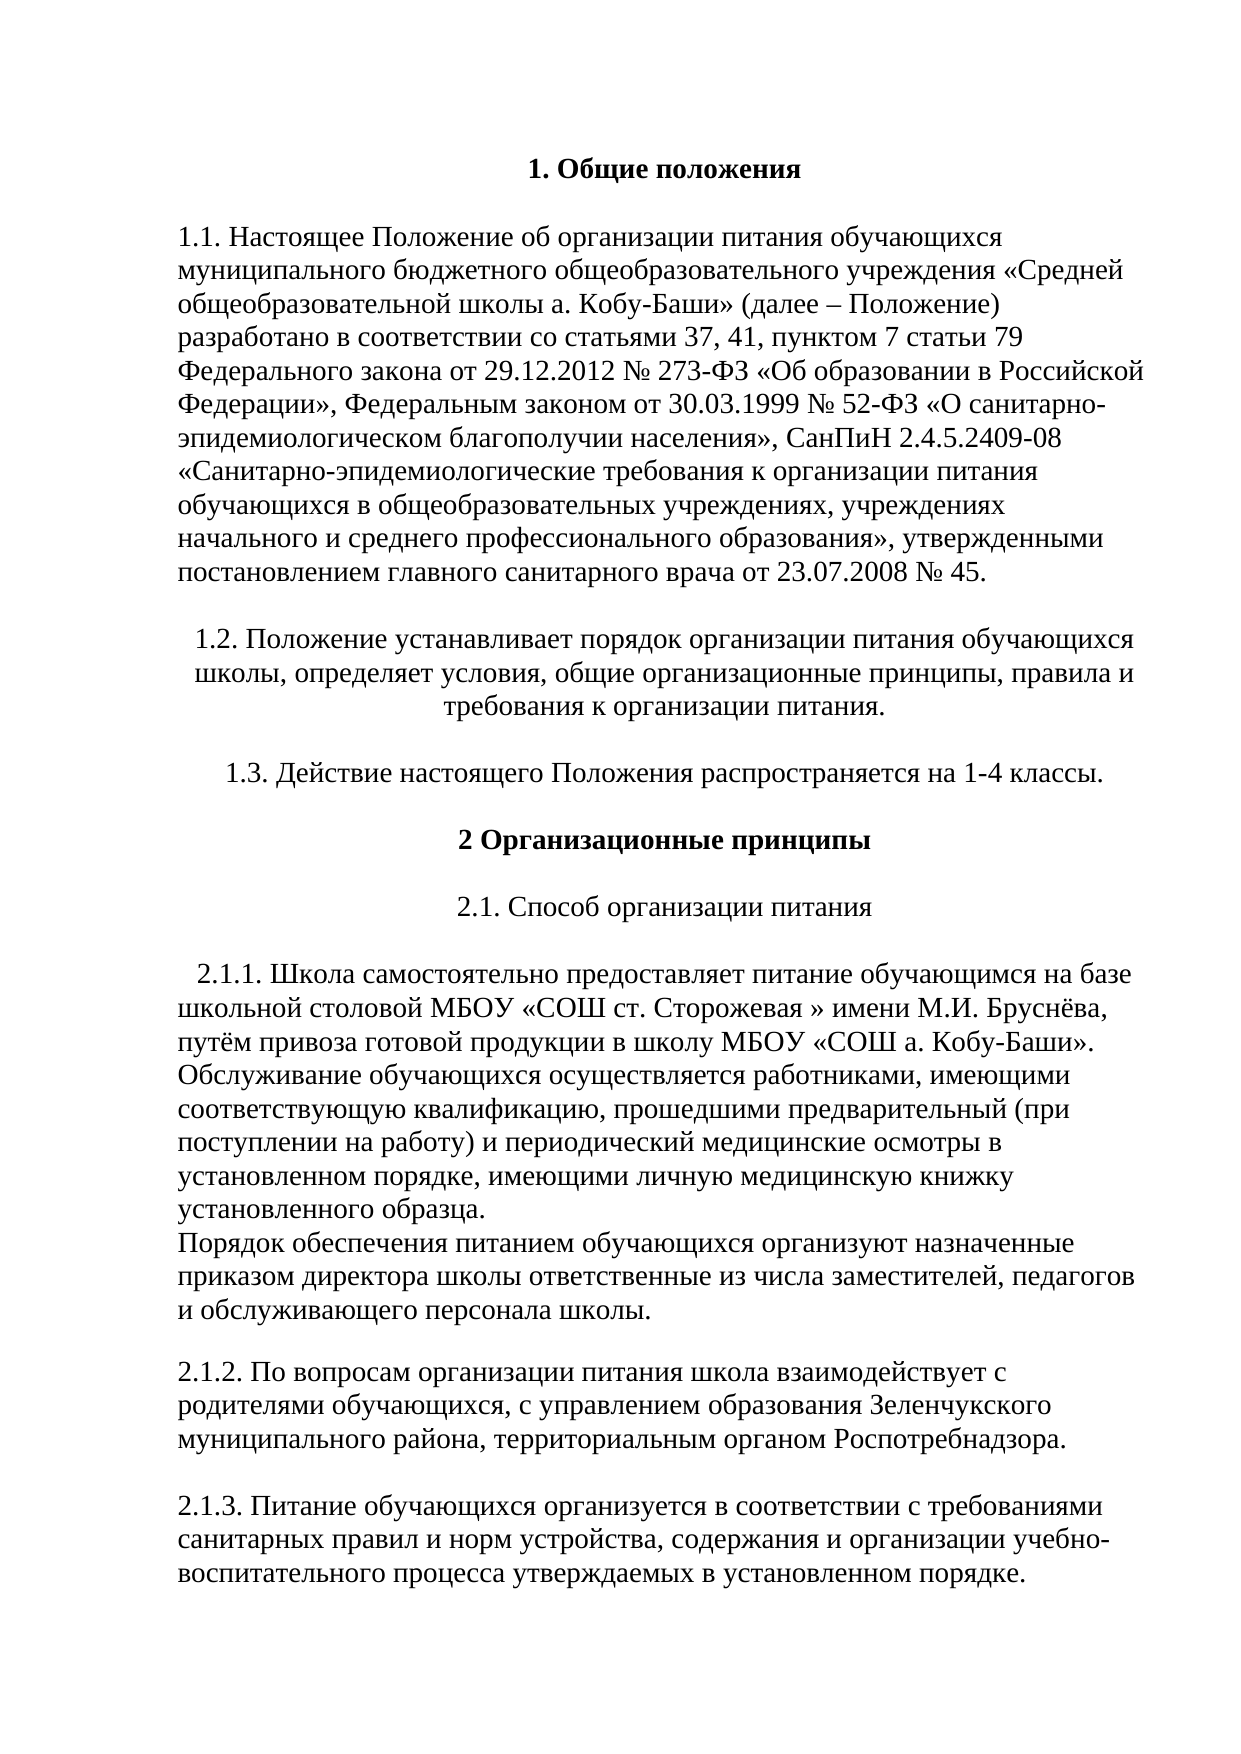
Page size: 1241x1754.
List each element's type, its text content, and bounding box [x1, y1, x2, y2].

text 1.3. Действие настоящего Положения распространяется на 1-4 классы. [177, 755, 1152, 789]
text 2.1.2. По вопросам организации питания школа взаимодействует с [177, 1354, 1152, 1387]
text приказом директора школы ответственные из числа заместителей, педагогов и обслуживающего персонала школы. [177, 1258, 1152, 1326]
text родителями обучающихся, с управлением образования Зеленчукского муниципального района, территориальным органом Роспотребнадзора. [177, 1387, 1152, 1454]
text 2 Организационные принципы [177, 822, 1152, 856]
text санитарных правил и норм устройства, содержания и организации учебно- [177, 1521, 1152, 1555]
text 1. Общие положения [177, 152, 1152, 185]
text 2.1. Способ организации питания [177, 889, 1152, 923]
text школы, определяет условия, общие организационные принципы, правила и [177, 655, 1152, 688]
text Порядок обеспечения питанием обучающихся организуют назначенные [177, 1225, 1152, 1258]
text разработано в соответствии со статьями 37, 41, пунктом 7 статьи 79 Федерального закона от 29.12.2012 № 273-ФЗ «Об образовании в Российской Федерации», Федеральным законом от 30.03.1999 № 52-ФЗ «О санитарно-эпидемиологическом благополучии населения», СанПиН 2.4.5.2409-08 «Санитарно-эпидемиологические требования к организации питания обучающихся в общеобразовательных учреждениях, учреждениях начального и среднего профессионального образования», утвержденными постановлением главного санитарного врача от 23.07.2008 № 45. [177, 319, 1152, 588]
text воспитательного процесса утверждаемых в установленном порядке. [177, 1555, 1152, 1588]
text 1.1. Настоящее Положение об организации питания обучающихся [177, 219, 1152, 252]
text общеобразовательной школы а. Кобу-Баши» (далее – Положение) [177, 286, 1152, 319]
text муниципального бюджетного общеобразовательного учреждения «Средней [177, 252, 1152, 286]
text 2.1.3. Питание обучающихся организуется в соответствии с требованиями [177, 1488, 1152, 1521]
text 2.1.1. Школа самостоятельно предоставляет питание обучающимся на базе [177, 957, 1152, 990]
text требования к организации питания. [177, 688, 1152, 722]
text 1.2. Положение устанавливает порядок организации питания обучающихся [177, 621, 1152, 655]
text школьной столовой МБОУ «СОШ ст. Сторожевая » имени М.И. Бруснёва, путём привоза готовой продукции в школу МБОУ «СОШ а. Кобу-Баши». Обслуживание обучающихся осуществляется работниками, имеющими соответствующую квалификацию, прошедшими предварительный (при поступлении на работу) и периодический медицинские осмотры в установленном порядке, имеющими личную медицинскую книжку установленного образца. [177, 990, 1152, 1225]
